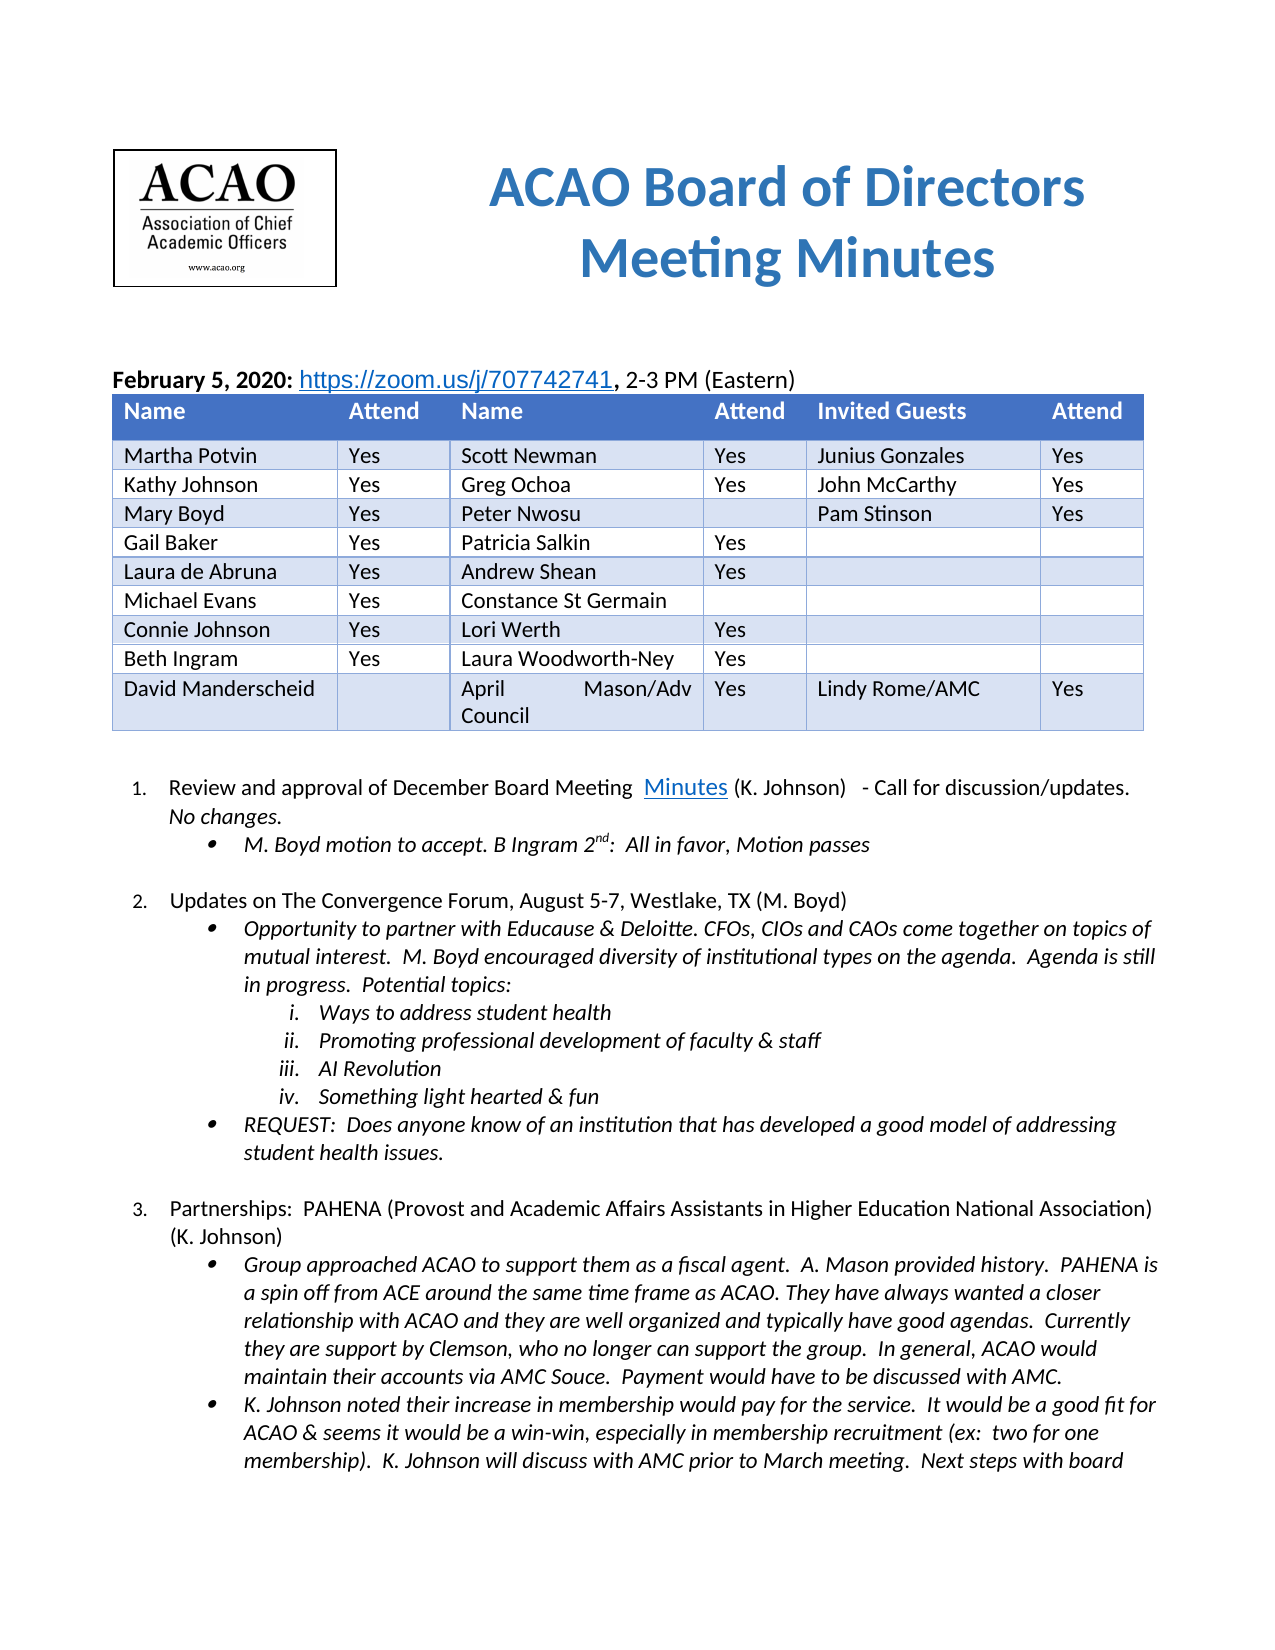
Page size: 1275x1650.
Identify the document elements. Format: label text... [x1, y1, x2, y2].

table_cell [1041, 645, 1143, 673]
table_cell Gail Baker [113, 528, 337, 556]
table_cell Junius Gonzales [807, 441, 1040, 469]
list Something light hearted & fun [300, 1082, 1162, 1110]
text February 5, 2020: https://zoom.us/j/707742741, 2-3 PM (Eastern) [112, 364, 1162, 394]
table_cell Yes [338, 499, 449, 527]
table_cell [807, 616, 1040, 643]
table_cell April Mason/Adv Council [451, 674, 703, 730]
table_cell Yes [338, 470, 449, 498]
table_cell Yes [338, 616, 449, 643]
table_cell Greg Ochoa [451, 470, 703, 498]
list AI Revolution [300, 1054, 1162, 1082]
table_cell [704, 499, 806, 527]
table_cell Yes [338, 441, 449, 469]
table_cell Yes [704, 528, 806, 556]
table_cell Kathy Johnson [113, 470, 337, 498]
list Partnerships: PAHENA (Provost and Academic Affairs Assistants in Higher Education National Association) (K. Johnson) [132, 1194, 1162, 1250]
picture [129, 157, 304, 278]
table_cell Peter Nwosu [451, 499, 703, 527]
list REQUEST: Does anyone know of an institution that has developed a good model of addressing student health issues. [206, 1110, 1162, 1166]
table_cell Beth Ingram [113, 645, 337, 673]
table_header Attend [704, 395, 806, 440]
table_cell David Manderscheid [113, 674, 337, 730]
table_cell [704, 586, 806, 614]
table_cell Yes [338, 645, 449, 673]
table_cell Martha Potvin [113, 441, 337, 469]
table_cell [1041, 558, 1143, 585]
table_header Name [451, 395, 703, 440]
table_cell Yes [1041, 470, 1143, 498]
table_cell Yes [338, 586, 449, 614]
table_cell Yes [1041, 674, 1143, 730]
list Updates on The Convergence Forum, August 5-7, Westlake, TX (M. Boyd) [132, 886, 1162, 914]
table_header Attend [338, 395, 449, 440]
list Review and approval of December Board Meeting Minutes (K. Johnson) - Call for discussion/updates. No changes. [131, 771, 1162, 830]
table_cell John McCarthy [807, 470, 1040, 498]
table_cell [1041, 586, 1143, 614]
list Promoting professional development of faculty & staff [300, 1026, 1162, 1054]
table_cell Michael Evans [113, 586, 337, 614]
table_cell Yes [704, 470, 806, 498]
table_cell [338, 674, 449, 730]
table_cell [807, 528, 1040, 556]
table_header Invited Guests [807, 395, 1040, 440]
table_cell Yes [1041, 441, 1143, 469]
table_cell Yes [1041, 499, 1143, 527]
table_cell Yes [704, 616, 806, 643]
table_cell Yes [704, 645, 806, 673]
table_cell Lindy Rome/AMC [807, 674, 1040, 730]
table_cell Constance St Germain [451, 586, 703, 614]
table_cell [807, 558, 1040, 585]
list Ways to address student health [300, 998, 1162, 1026]
table_cell Yes [338, 528, 449, 556]
table_cell Yes [704, 674, 806, 730]
table_cell Patricia Salkin [451, 528, 703, 556]
table_cell Pam Stinson [807, 499, 1040, 527]
text ACAO Board of Directors Meeting Minutes [412, 150, 1162, 292]
table_cell Yes [704, 558, 806, 585]
list Opportunity to partner with Educause & Deloitte. CFOs, CIOs and CAOs come together on topics of mutual interest. M. Boyd encouraged diversity of institutional types on the agenda. Agenda is still in progress. Potential topics: [206, 914, 1162, 998]
table_cell [1041, 616, 1143, 643]
table_cell Yes [338, 558, 449, 585]
table_cell Laura Woodworth-Ney [451, 645, 703, 673]
table_header Name [113, 395, 337, 440]
table_cell Andrew Shean [451, 558, 703, 585]
table_cell Mary Boyd [113, 499, 337, 527]
table_cell Yes [704, 441, 806, 469]
table_cell [1041, 528, 1143, 556]
table_cell [807, 586, 1040, 614]
table_cell Laura de Abruna [113, 558, 337, 585]
table_cell Lori Werth [451, 616, 703, 643]
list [206, 1390, 1162, 1474]
table_cell Scott Newman [451, 441, 703, 469]
table_header Attend [1041, 395, 1143, 440]
table_cell Connie Johnson [113, 616, 337, 643]
list M. Boyd motion to accept. B Ingram 2nd: All in favor, Motion passes [206, 830, 1162, 858]
table_cell [807, 645, 1040, 673]
list Group approached ACAO to support them as a fiscal agent. A. Mason provided history. PAHENA is a spin off from ACE around the same time frame as ACAO. They have always wanted a closer relationship with ACAO and they are well organized and typically have good agendas. Currently they are support by Clemson, who no longer can support the group. In general, ACAO would maintain their accounts via AMC Souce. Payment would have to be discussed with AMC. [206, 1250, 1162, 1390]
